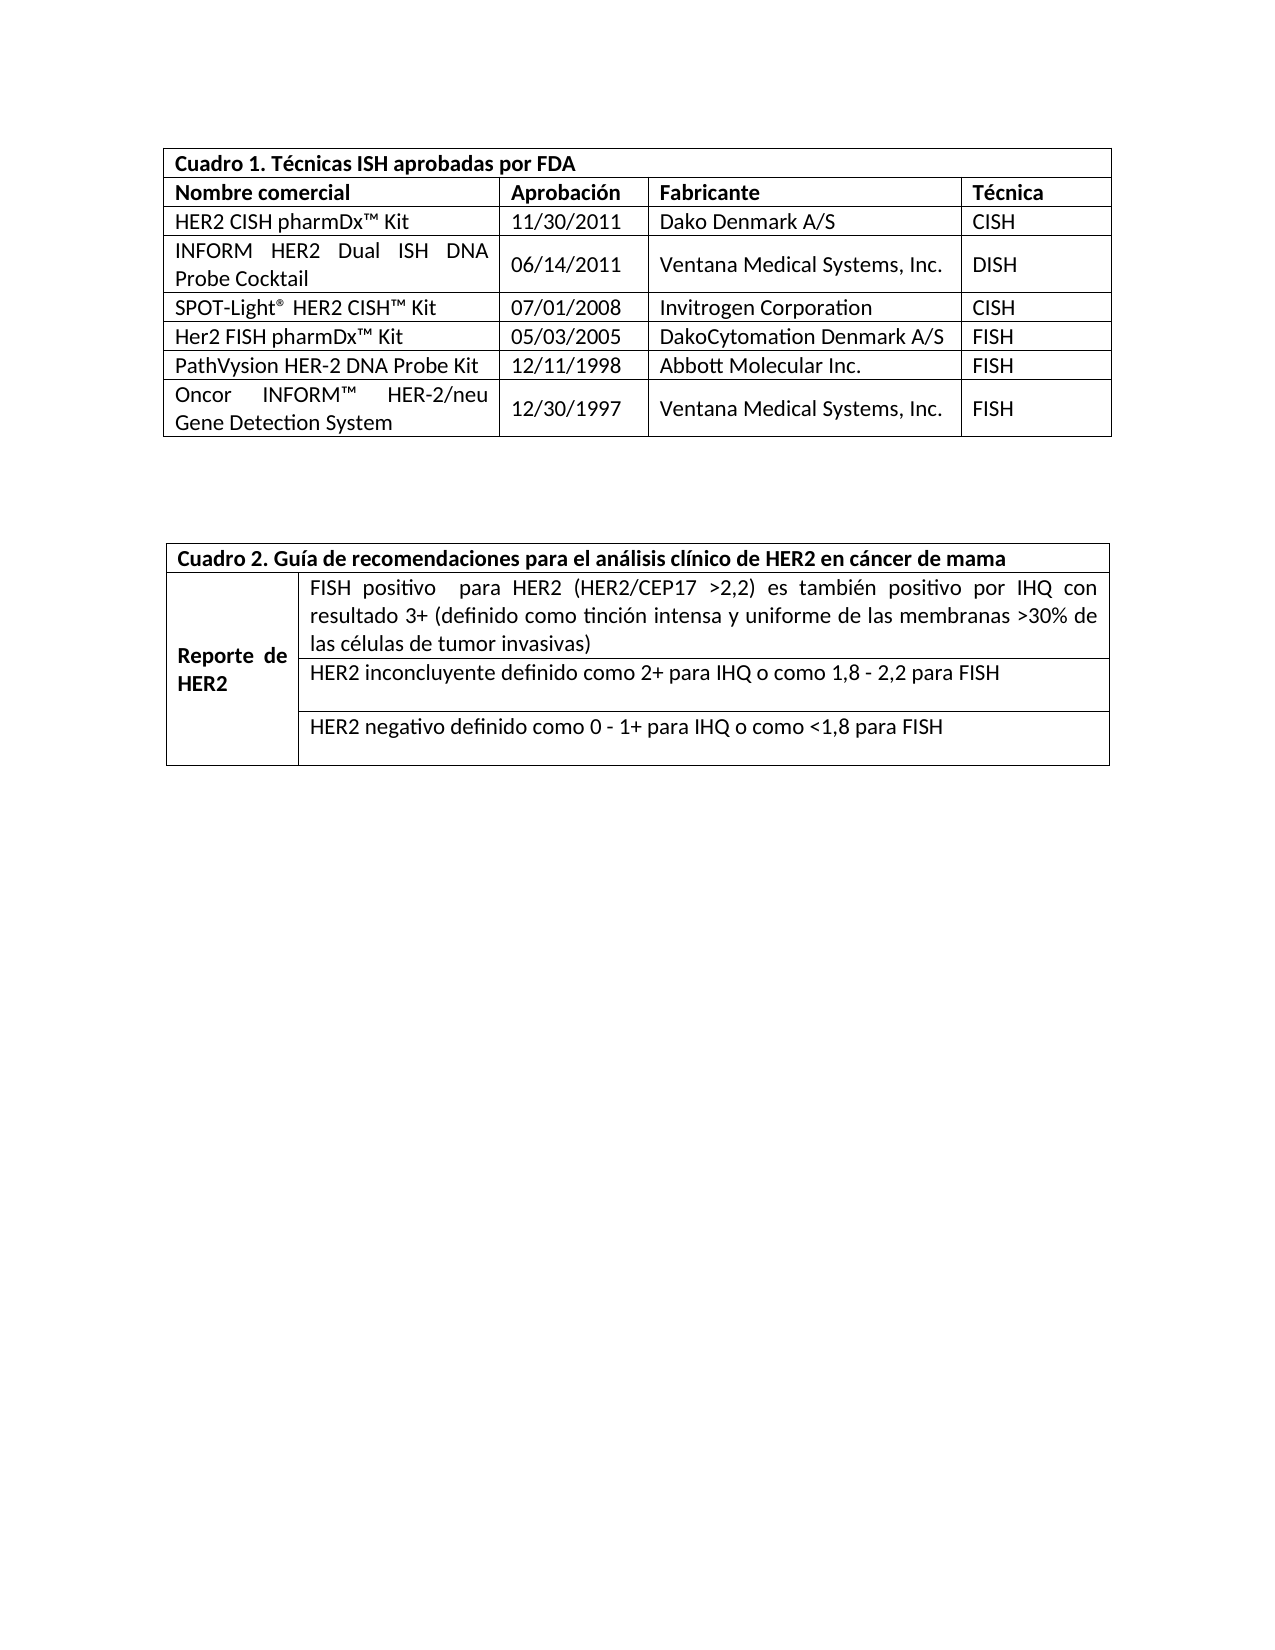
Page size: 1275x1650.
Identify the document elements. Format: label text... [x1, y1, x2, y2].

table_cell Nombre comercial [164, 178, 499, 206]
table_cell INFORM HER2 Dual ISH DNA Probe Cocktail [164, 236, 499, 292]
table_cell 12/30/1997 [500, 380, 648, 436]
table_cell Oncor INFORM™ HER-2/neu Gene Detection System [164, 380, 499, 436]
table_cell HER2 CISH pharmDx™ Kit [164, 207, 499, 235]
table_cell 11/30/2011 [500, 207, 648, 235]
table_cell SPOT-Light® HER2 CISH™ Kit [164, 293, 499, 321]
table_cell DISH [962, 236, 1111, 292]
table_cell 07/01/2008 [500, 293, 648, 321]
table_cell Abbott Molecular Inc. [649, 351, 961, 379]
table_cell CISH [962, 207, 1111, 235]
table_cell Her2 FISH pharmDx™ Kit [164, 322, 499, 350]
table_header Cuadro 1. Técnicas ISH aprobadas por FDA [164, 149, 1111, 177]
table_cell FISH [962, 322, 1111, 350]
table_cell Ventana Medical Systems, Inc. [649, 380, 961, 436]
table_cell 12/11/1998 [500, 351, 648, 379]
table_cell HER2 inconcluyente definido como 2+ para IHQ o como 1,8 - 2,2 para FISH [299, 659, 1109, 711]
table_cell PathVysion HER-2 DNA Probe Kit [164, 351, 499, 379]
table_cell Reporte de HER2 [167, 573, 298, 765]
table_cell Fabricante [649, 178, 961, 206]
table_cell 05/03/2005 [500, 322, 648, 350]
table_header Cuadro 2. Guía de recomendaciones para el análisis clínico de HER2 en cáncer de mama [167, 544, 1109, 572]
table_cell CISH [962, 293, 1111, 321]
table_cell Técnica [962, 178, 1111, 206]
table_cell FISH [962, 380, 1111, 436]
table_cell Aprobación [500, 178, 648, 206]
table_cell Dako Denmark A/S [649, 207, 961, 235]
table_cell FISH [962, 351, 1111, 379]
table_cell Invitrogen Corporation [649, 293, 961, 321]
table_cell HER2 negativo definido como 0 - 1+ para IHQ o como <1,8 para FISH [299, 712, 1109, 765]
table_cell 06/14/2011 [500, 236, 648, 292]
table_cell DakoCytomation Denmark A/S [649, 322, 961, 350]
table_cell FISH positivo para HER2 (HER2/CEP17 >2,2) es también positivo por IHQ con resultado 3+ (definido como tinción intensa y uniforme de las membranas >30% de las células de tumor invasivas) [299, 573, 1109, 657]
table_cell Ventana Medical Systems, Inc. [649, 236, 961, 292]
